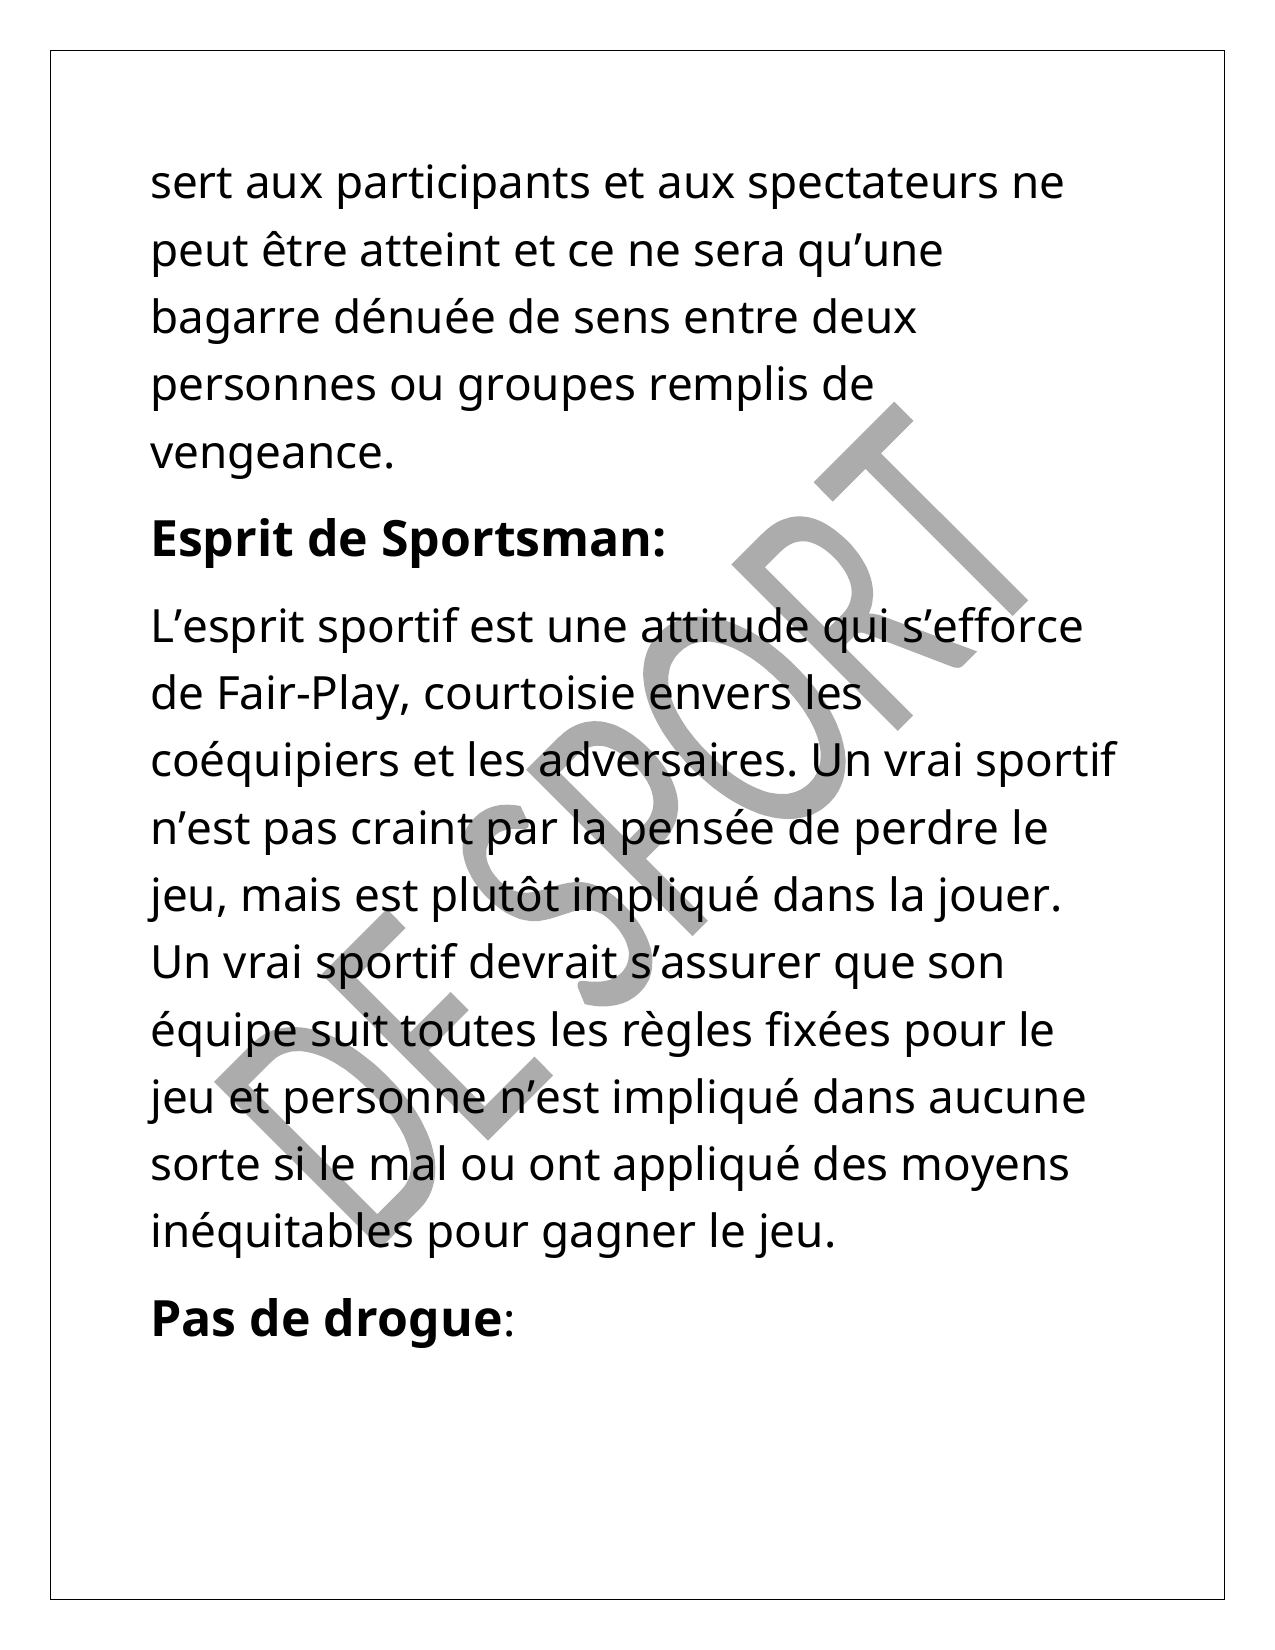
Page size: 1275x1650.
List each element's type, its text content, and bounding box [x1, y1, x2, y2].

text L’esprit sportif est une attitude qui s’efforce de Fair-Play, courtoisie envers les coéquipiers et les adversaires. Un vrai sportif n’est pas craint par la pensée de perdre le jeu, mais est plutôt impliqué dans la jouer. Un vrai sportif devrait s’assurer que son équipe suit toutes les règles fixées pour le jeu et personne n’est impliqué dans aucune sorte si le mal ou ont appliqué des moyens inéquitables pour gagner le jeu. [150, 593, 1125, 1261]
text Pas de drogue: [150, 1283, 1125, 1351]
text Esprit de Sportsman: [150, 503, 1125, 571]
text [150, 150, 1125, 482]
